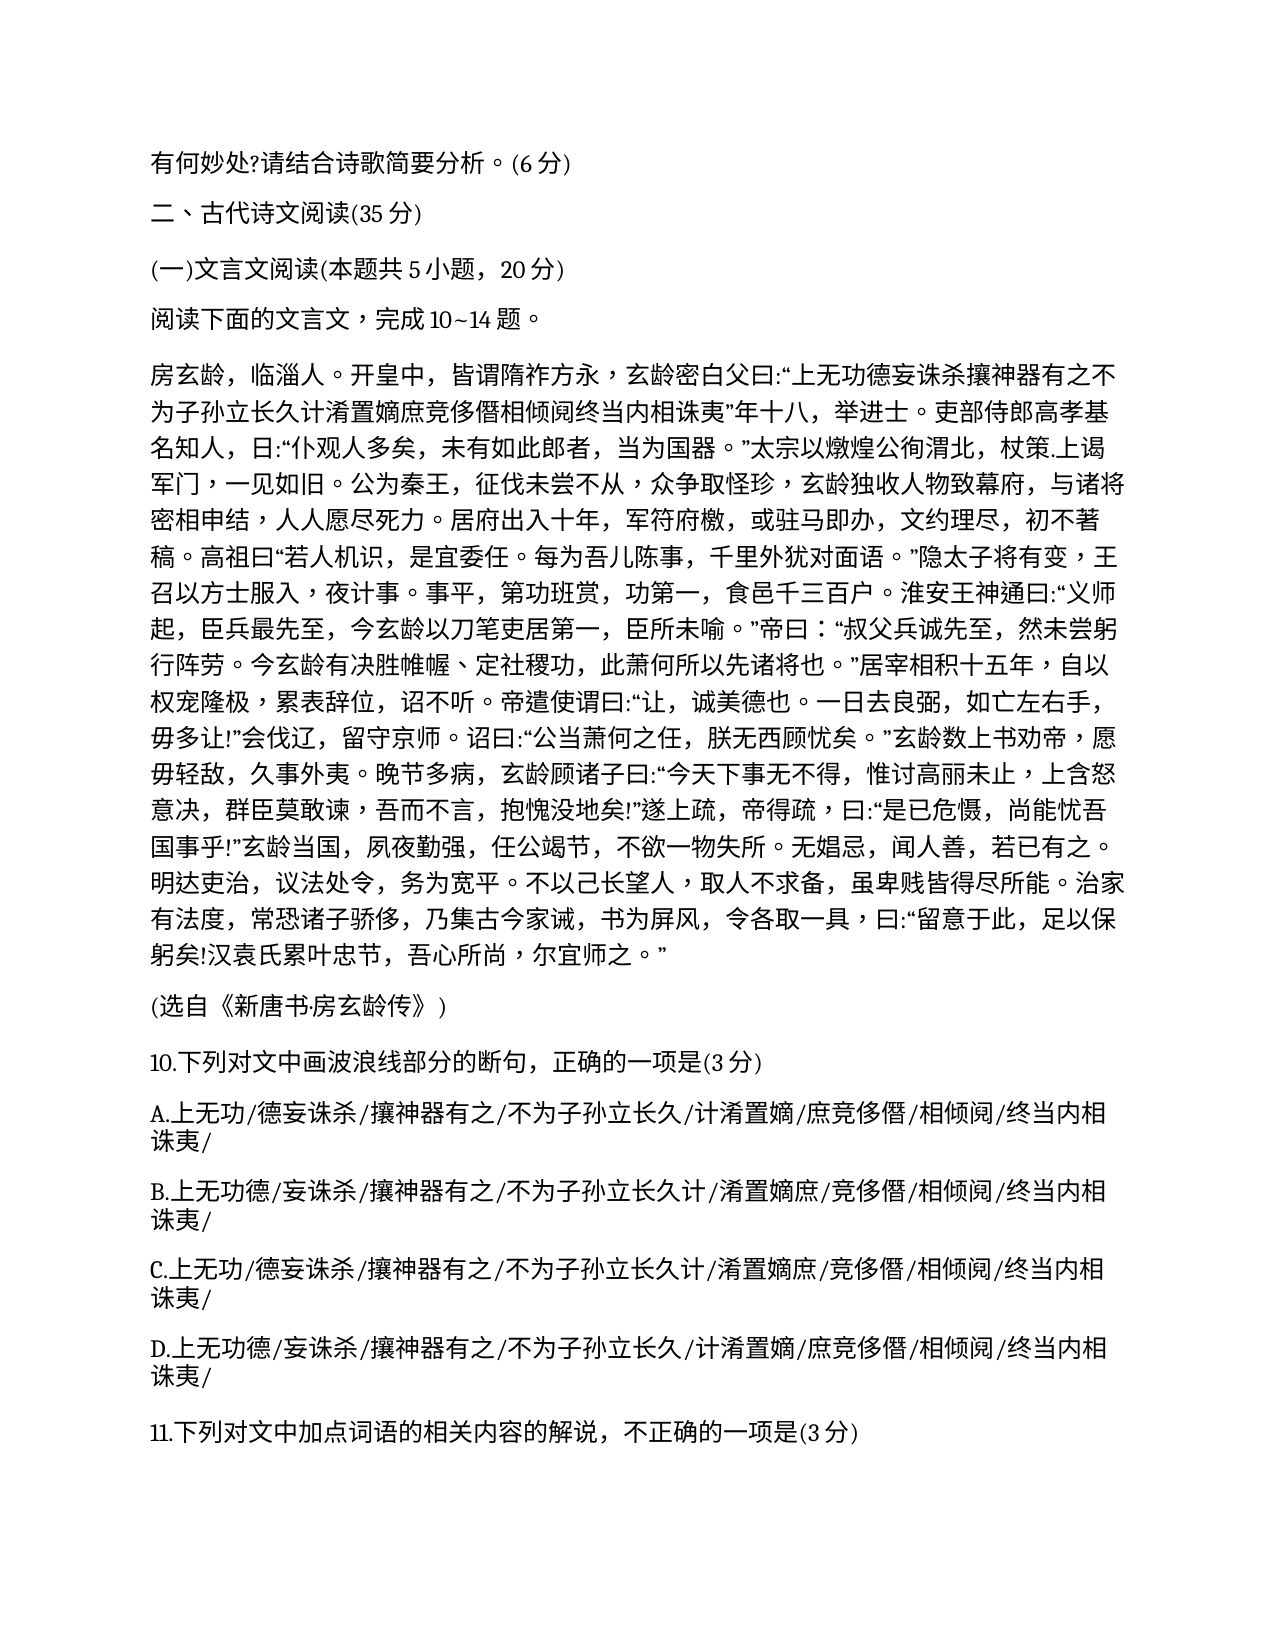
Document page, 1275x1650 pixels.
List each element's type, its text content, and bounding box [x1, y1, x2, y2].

text 阅读下面的文言文，完成10~14题。 [150, 306, 1125, 335]
text D.上无功德/妄诛杀/攘神器有之/不为子孙立长久/计淆置嫡/庶竞侈僭/相倾阋/终当内相诛夷/ [150, 1334, 1125, 1392]
text (选自《新唐书·房玄龄传》) [150, 993, 1125, 1022]
text 房玄龄，临淄人。开皇中，皆谓隋祚方永，玄龄密白父曰:“上无功德妄诛杀攘神器有之不为子孙立长久计淆置嫡庶竞侈僭相倾阋终当内相诛夷”年十八，举进士。吏部侍郎高孝基名知人，日:“仆观人多矣，未有如此郎者，当为国器。”太宗以燉煌公徇渭北，杖策.上谒军门，一见如旧。公为秦王，征伐未尝不从，众争取怪珍，玄龄独收人物致幕府，与诸将密相申结，人人愿尽死力。居府出入十年，军符府檄，或驻马即办，文约理尽，初不著稿。高祖曰“若人机识，是宜委任。每为吾儿陈事，千里外犹对面语。”隐太子将有变，王召以方士服入，夜计事。事平，第功班赏，功第一，食邑千三百户。淮安王神通曰:“义师起，臣兵最先至，今玄龄以刀笔吏居第一，臣所未喻。”帝曰：“叔父兵诚先至，然未尝躬行阵劳。今玄龄有决胜帷幄、定社稷功，此萧何所以先诸将也。”居宰相积十五年，自以权宠隆极，累表辞位，诏不听。帝遣使谓曰:“让，诚美德也。一日去良弼，如亡左右手，毋多让!”会伐辽，留守京师。诏曰:“公当萧何之任，朕无西顾忧矣。”玄龄数上书劝帝，愿毋轻敌，久事外夷。晚节多病，玄龄顾诸子曰:“今天下事无不得，惟讨高丽未止，上含怒意决，群臣莫敢谏，吾而不言，抱愧没地矣!”遂上疏，帝得疏，曰:“是已危慑，尚能忧吾国事乎!”玄龄当国，夙夜勤强，任公竭节，不欲一物失所。无娼忌，闻人善，若已有之。明达吏治，议法处令，务为宽平。不以己长望人，取人不求备，虽卑贱皆得尽所能。治家有法度，常恐诸子骄侈，乃集古今家诫，书为屏风，令各取一具，曰:“留意于此，足以保躬矣!汉袁氏累叶忠节，吾心所尚，尔宜师之。” [150, 356, 1125, 972]
text B.上无功德/妄诛杀/攘神器有之/不为子孙立长久计/淆置嫡庶/竞侈僭/相倾阋/终当内相诛夷/ [150, 1178, 1125, 1235]
text A.上无功/德妄诛杀/攘神器有之/不为子孙立长久/计淆置嫡/庶竞侈僭/相倾阋/终当内相诛夷/ [150, 1099, 1125, 1157]
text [150, 150, 1125, 179]
text (一)文言文阅读(本题共5小题，20分) [150, 249, 1125, 285]
text 10.下列对文中画波浪线部分的断句，正确的一项是(3分) [150, 1042, 1125, 1079]
text 11.下列对文中加点词语的相关内容的解说，不正确的一项是(3分) [150, 1413, 1125, 1449]
text 二、古代诗文阅读(35分) [150, 199, 1125, 228]
text C.上无功/德妄诛杀/攘神器有之/不为子孙立长久计/淆置嫡庶/竞侈僭/相倾阋/终当内相诛夷/ [150, 1256, 1125, 1314]
